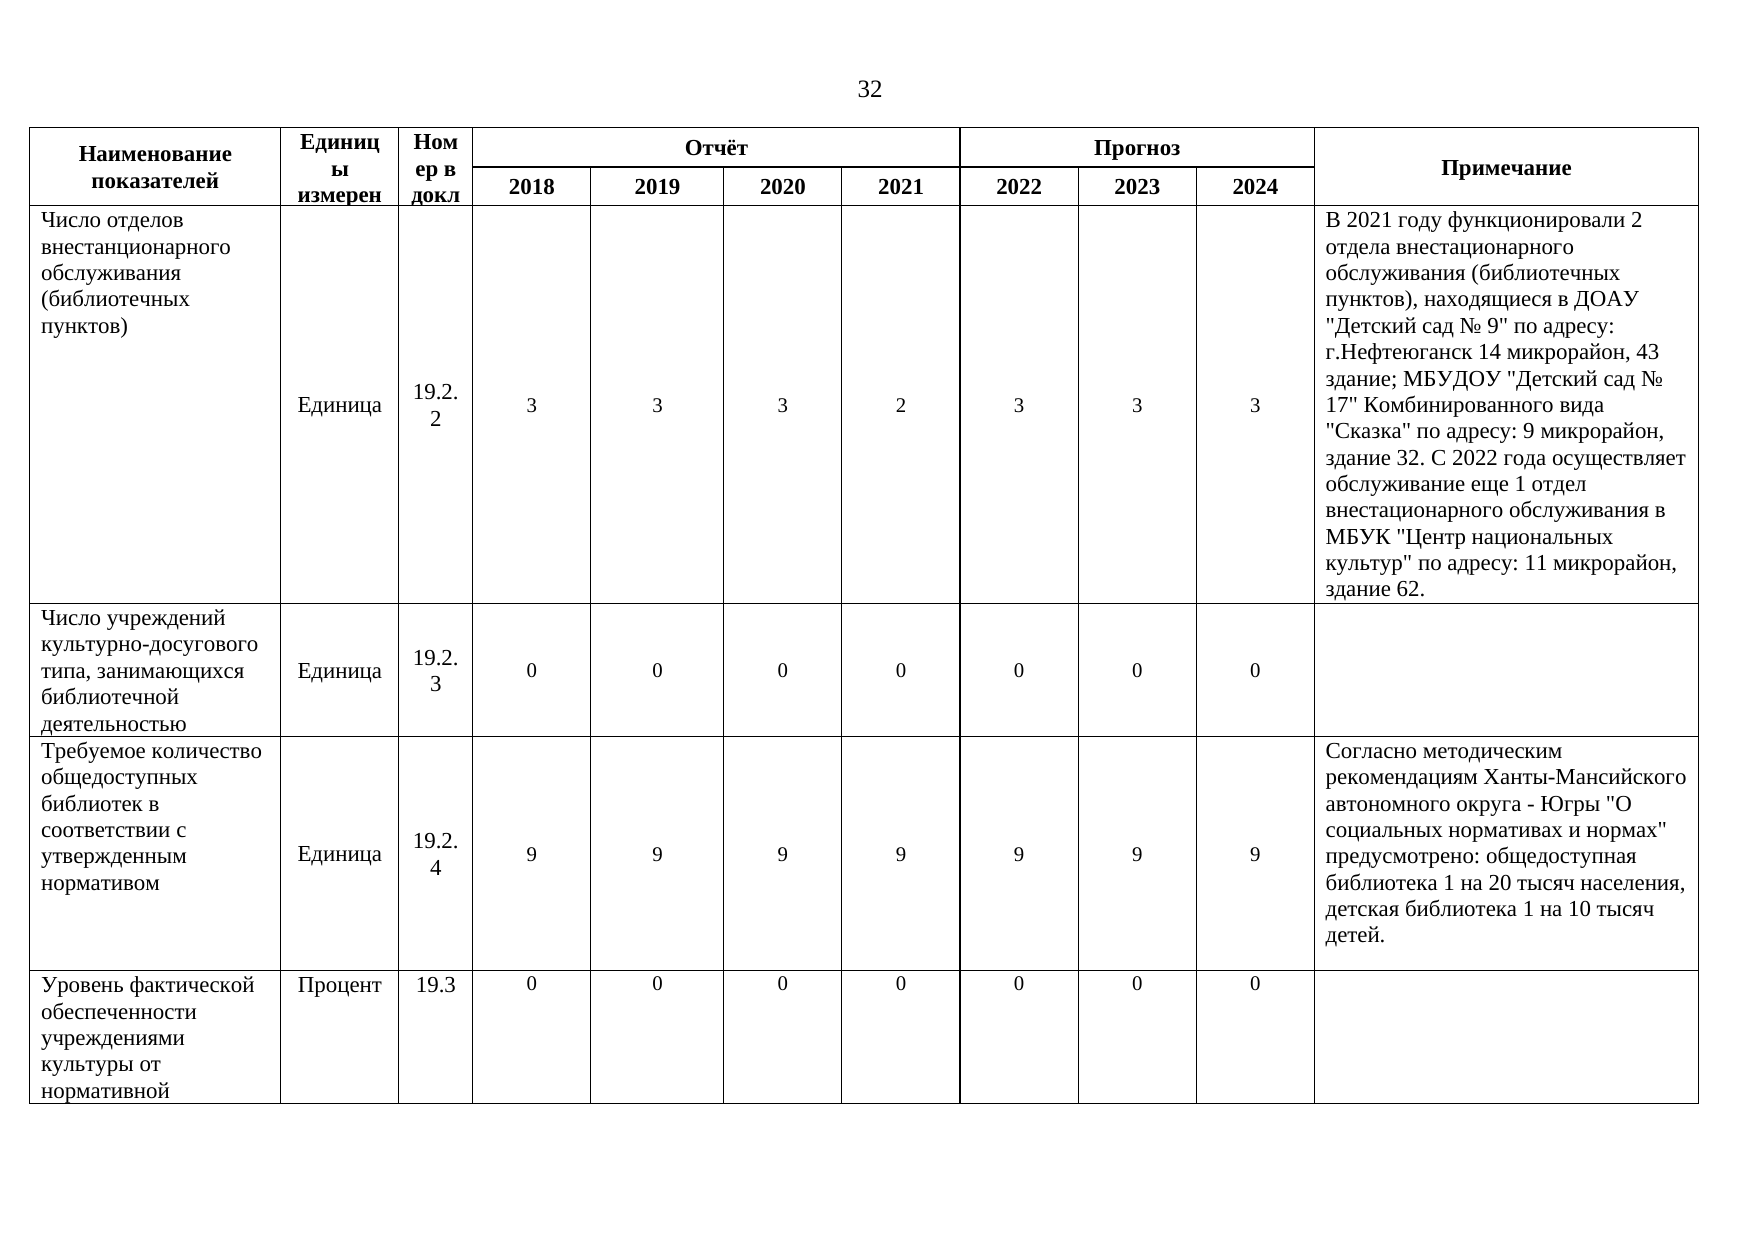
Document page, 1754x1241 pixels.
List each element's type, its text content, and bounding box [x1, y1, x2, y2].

table_header Отчёт [473, 128, 959, 166]
table_cell 3 [473, 206, 590, 603]
table_cell 0 [473, 604, 590, 736]
table_cell 9 [1079, 737, 1196, 970]
table_cell Процент [281, 971, 398, 1103]
table_cell Единица [281, 737, 398, 970]
table_cell 3 [1197, 206, 1314, 603]
table_header Примечание [1315, 128, 1698, 205]
table_cell 2024 [1197, 168, 1314, 205]
table_cell 0 [961, 604, 1078, 736]
table_cell 2022 [961, 168, 1078, 205]
table_cell 0 [961, 971, 1078, 1103]
table_cell 3 [724, 206, 841, 603]
table_cell 9 [1197, 737, 1314, 970]
table_header Наименование показателей [30, 128, 280, 205]
table_cell 9 [961, 737, 1078, 970]
table_cell [1315, 971, 1698, 1103]
table_cell 0 [724, 971, 841, 1103]
table_cell 9 [473, 737, 590, 970]
table_cell 2 [842, 206, 959, 603]
table_cell Число учреждений культурно-досугового типа, занимающихся библиотечной деятельностью [30, 604, 280, 736]
table_cell 0 [1197, 971, 1314, 1103]
table_cell 0 [1079, 971, 1196, 1103]
table_header Единицы измерения [281, 128, 398, 205]
table_cell Число отделов внестанционарного обслуживания (библиотечных пунктов) [30, 206, 280, 603]
table_cell 19.2.2 [399, 206, 472, 603]
table_cell Единица [281, 206, 398, 603]
table_cell 3 [1079, 206, 1196, 603]
table_cell 0 [1079, 604, 1196, 736]
table_cell 0 [473, 971, 590, 1103]
table_cell 0 [724, 604, 841, 736]
table_header Прогноз [961, 128, 1314, 166]
table_cell 2018 [473, 168, 590, 205]
table_cell 0 [842, 971, 959, 1103]
table_cell 2023 [1079, 168, 1196, 205]
table_cell 3 [961, 206, 1078, 603]
table_cell 0 [1197, 604, 1314, 736]
table_cell В 2021 году функционировали 2 отдела внестационарного обслуживания (библиотечных пунктов), находящиеся в ДОАУ "Детский сад № 9" по адресу: г.Нефтеюганск 14 микрорайон, 43 здание; МБУДОУ "Детский сад № 17" Комбинированного вида "Сказка" по адресу: 9 микрорайон, здание 32. С 2022 года осуществляет обслуживание еще 1 отдел внестационарного обслуживания в МБУК "Центр национальных культур" по адресу: 11 микрорайон, здание 62. [1315, 206, 1698, 603]
table_cell 9 [591, 737, 723, 970]
table_cell Требуемое количество общедоступных библиотек в соответствии с утвержденным нормативом [30, 737, 280, 970]
table_cell 19.2.4 [399, 737, 472, 970]
table_cell 9 [842, 737, 959, 970]
table_header Номер в докладе [399, 128, 472, 205]
table_cell 2020 [724, 168, 841, 205]
table_cell Согласно методическим рекомендациям Ханты-Мансийского автономного округа - Югры "О социальных нормативах и нормах" предусмотрено: общедоступная библиотека 1 на 20 тысяч населения, детская библиотека 1 на 10 тысяч детей. [1315, 737, 1698, 970]
table_cell 19.2.3 [399, 604, 472, 736]
table_cell 0 [591, 971, 723, 1103]
table_cell [1315, 604, 1698, 736]
table_cell 9 [724, 737, 841, 970]
table_cell 2019 [591, 168, 723, 205]
table_cell 0 [591, 604, 723, 736]
table_cell 3 [591, 206, 723, 603]
table_cell 0 [842, 604, 959, 736]
table_cell 19.3 [399, 971, 472, 1103]
table_cell Единица [281, 604, 398, 736]
table_cell 2021 [842, 168, 959, 205]
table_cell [30, 971, 280, 1103]
